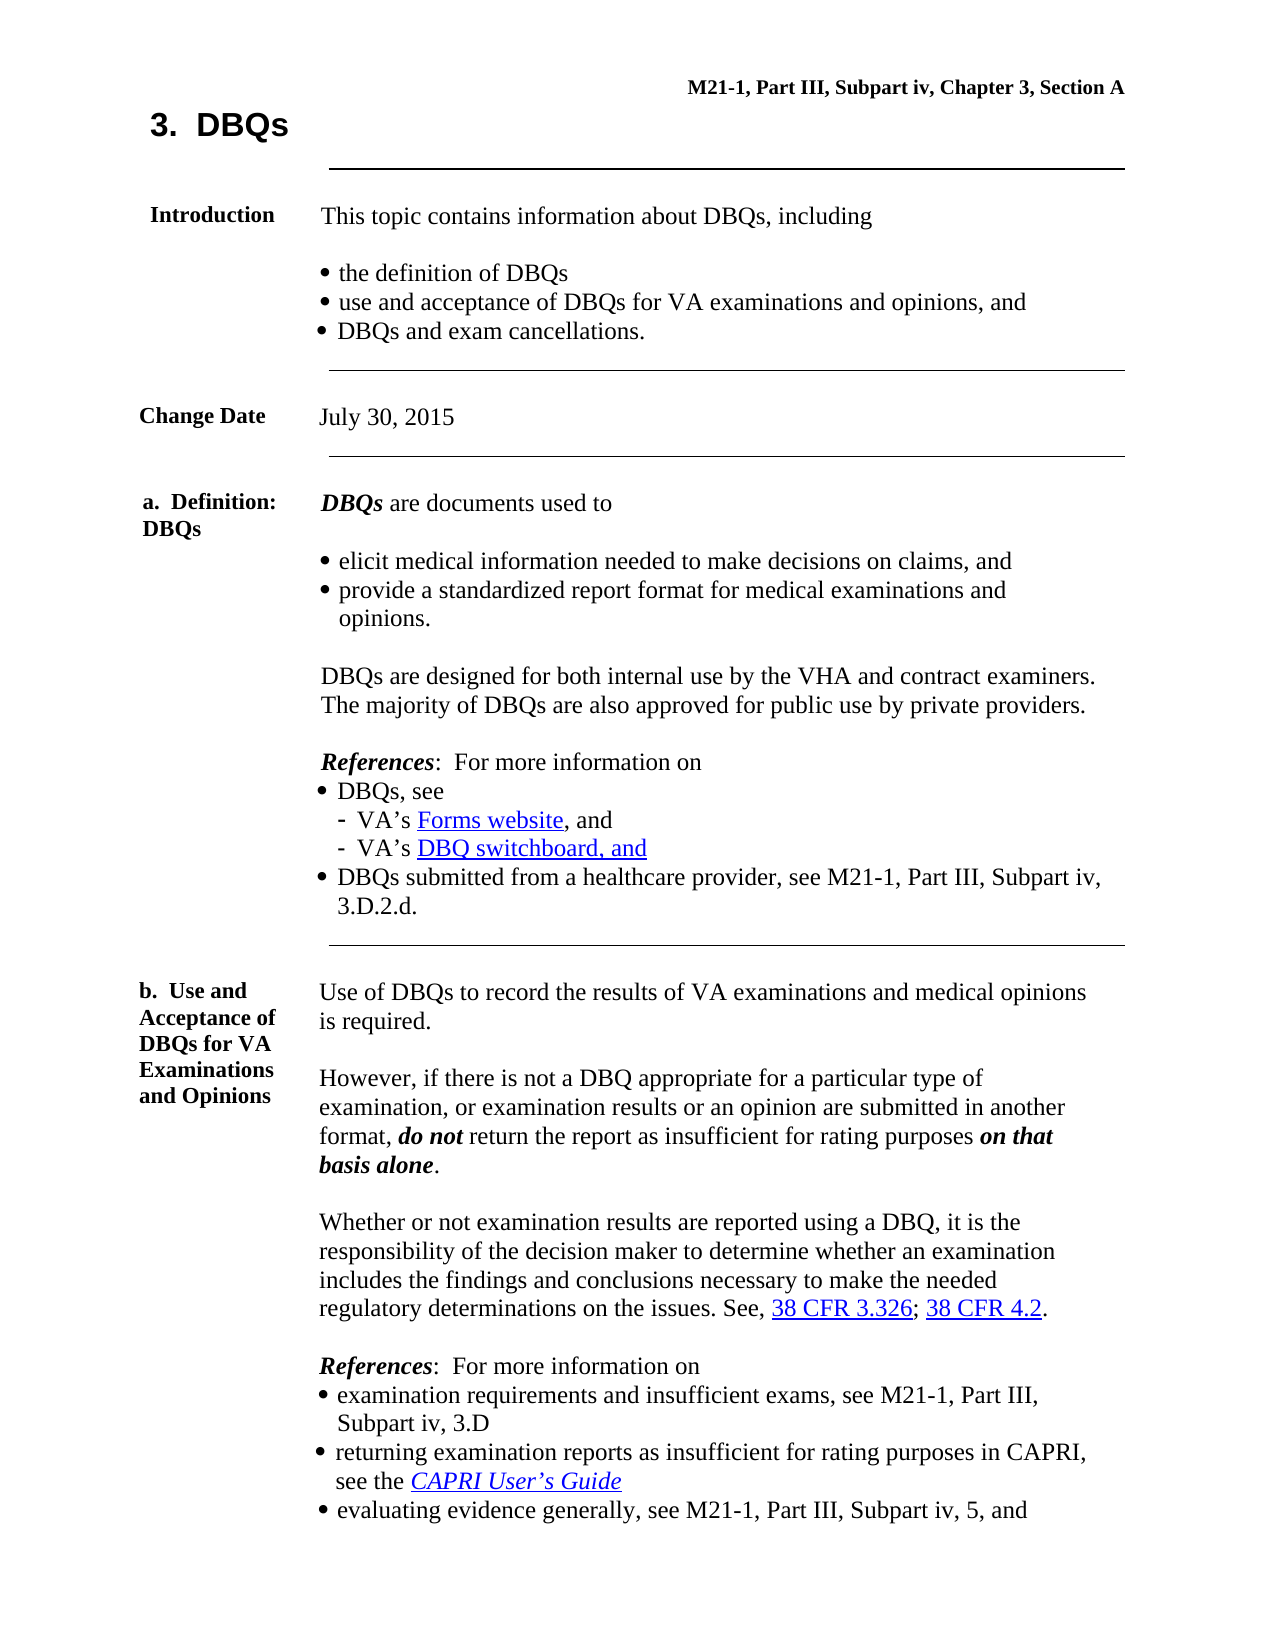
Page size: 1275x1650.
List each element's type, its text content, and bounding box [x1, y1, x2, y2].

subtitle 3. DBQs [150, 105, 1125, 143]
table_header Change Date [128, 402, 308, 431]
table_header This topic contains information about DBQs, including the definition of DBQs use and acceptance of DBQs for VA examinations and opinions, and DBQs and exam cancellations. [309, 201, 1125, 345]
table_header a. Definition: DBQs [131, 489, 309, 920]
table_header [128, 977, 308, 1523]
table_header July 30, 2015 [308, 402, 1114, 431]
table_header Introduction [139, 201, 309, 345]
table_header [308, 977, 1114, 1523]
table_header DBQs are documents used to elicit medical information needed to make decisions on claims, and provide a standardized report format for medical examinations and opinions. DBQs are designed for both internal use by the VHA and contract examiners. The majority of DBQs are also approved for public use by private providers. References: For more information on DBQs, see VA’s Forms website, and VA’s DBQ switchboard, and DBQs submitted from a healthcare provider, see M21-1, Part III, Subpart iv, 3.D.2.d. [309, 489, 1116, 920]
